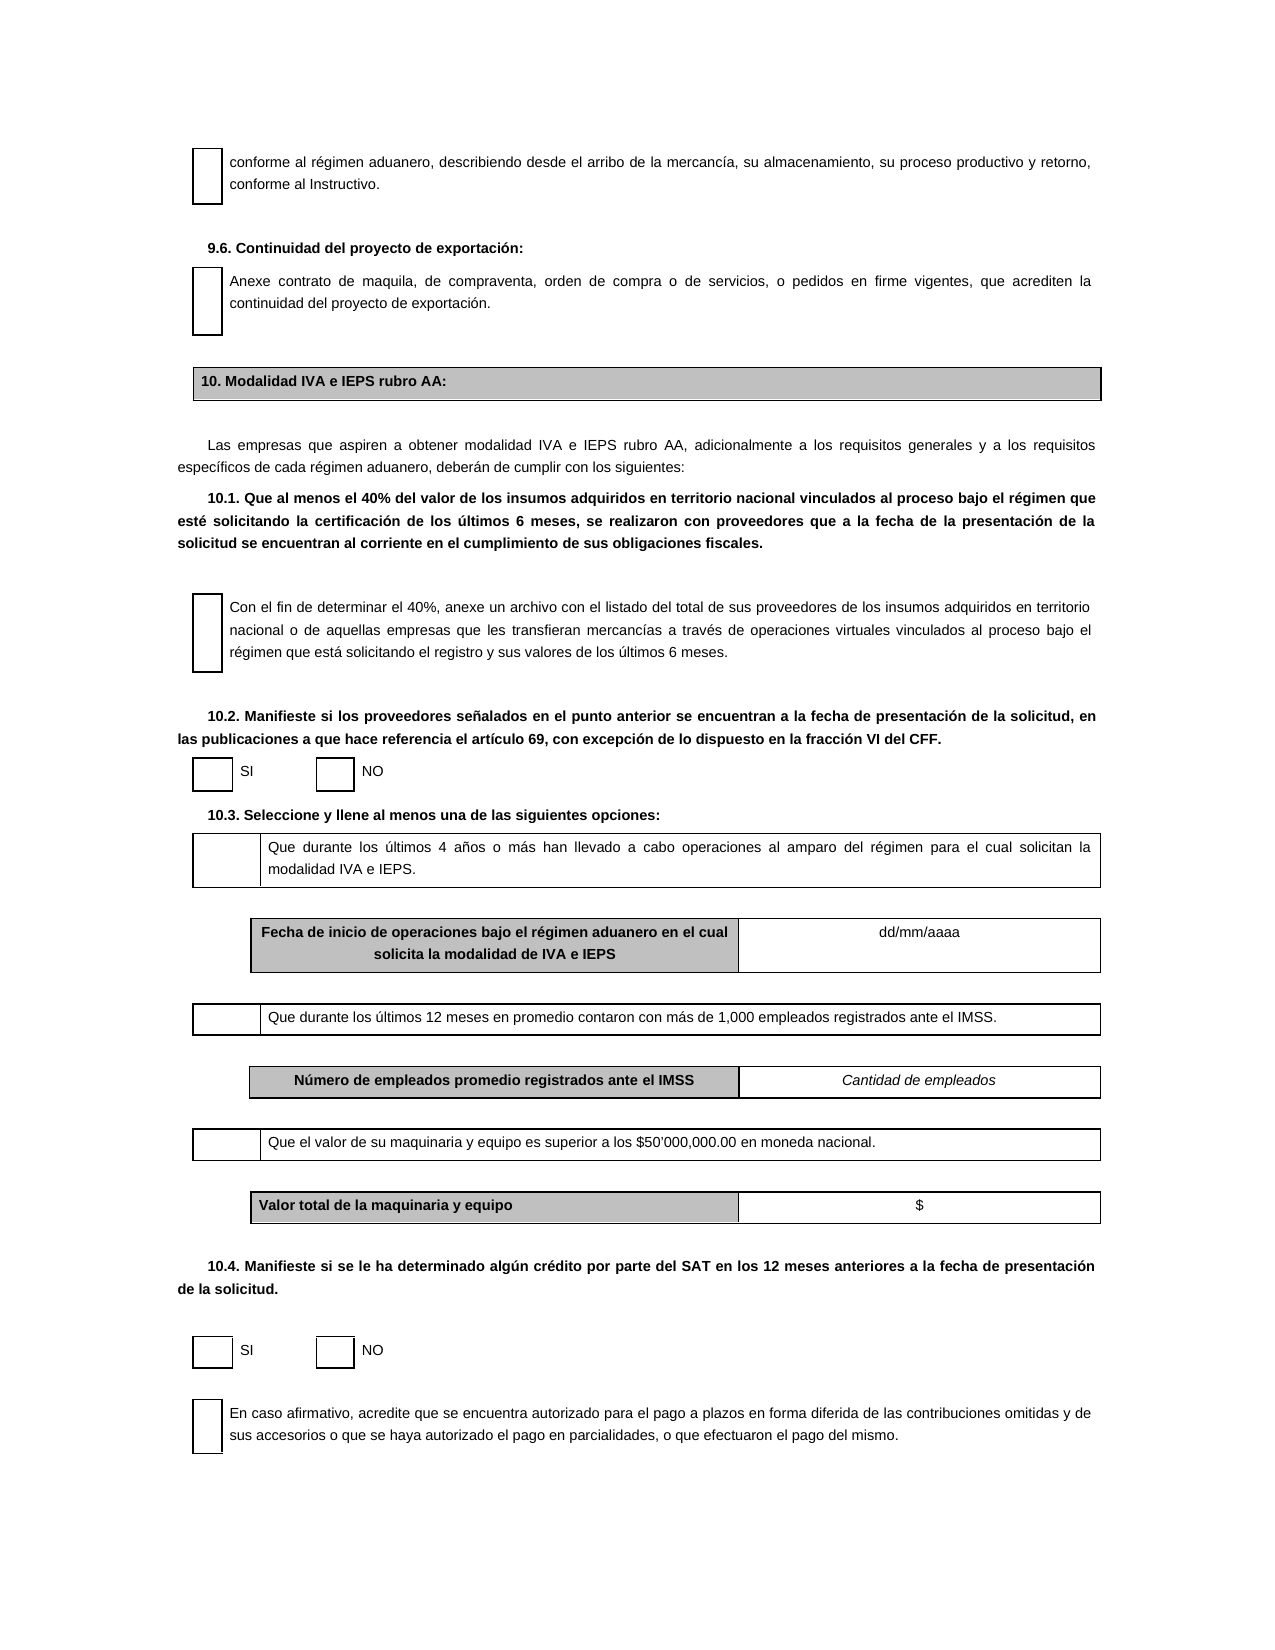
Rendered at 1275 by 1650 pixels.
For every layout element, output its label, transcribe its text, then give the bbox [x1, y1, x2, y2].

table_header En caso afirmativo, acredite que se encuentra autorizado para el pago a plazos en forma diferida de las contribuciones omitidas y de sus accesorios o que se haya autorizado el pago en parcialidades, o que efectuaron el pago del mismo. [223, 1399, 1100, 1452]
table_header Que durante los últimos 12 meses en promedio contaron con más de 1,000 empleados registrados ante el IMSS. [261, 1005, 1100, 1034]
text 10.1. Que al menos el 40% del valor de los insumos adquiridos en territorio nacional vinculados al proceso bajo el régimen que esté solicitando la certificación de los últimos 6 meses, se realizaron con proveedores que a la fecha de la presentación de la solicitud se encuentran al corriente en el cumplimiento de sus obligaciones fiscales. [177, 486, 1098, 553]
table_header [194, 1337, 232, 1367]
text 9.6. Continuidad del proyecto de exportación: [177, 236, 1098, 258]
table_header Que durante los últimos 4 años o más han llevado a cabo operaciones al amparo del régimen para el cual solicitan la modalidad IVA e IEPS. [261, 834, 1100, 886]
table_header [194, 834, 260, 886]
table_header [194, 268, 221, 334]
table_header Anexe contrato de maquila, de compraventa, orden de compra o de servicios, o pedidos en firme vigentes, que acrediten la continuidad del proyecto de exportación. [223, 267, 1100, 334]
table_header SI [233, 757, 316, 790]
table_header Con el fin de determinar el 40%, anexe un archivo con el listado del total de sus proveedores de los insumos adquiridos en territorio nacional o de aquellas empresas que les transfieran mercancías a través de operaciones virtuales vinculados al proceso bajo el régimen que está solicitando el registro y sus valores de los últimos 6 meses. [223, 593, 1100, 671]
table_header NO [355, 757, 420, 790]
table_header [194, 759, 232, 790]
table_header Número de empleados promedio registrados ante el IMSS [250, 1067, 738, 1097]
text 10.4. Manifieste si se le ha determinado algún crédito por parte del SAT en los 12 meses anteriores a la fecha de presentación de la solicitud. [177, 1254, 1098, 1299]
table_header [194, 1400, 221, 1452]
text 10.3. Seleccione y llene al menos una de las siguientes opciones: [177, 803, 1098, 825]
text Las empresas que aspiren a obtener modalidad IVA e IEPS rubro AA, adicionalmente a los requisitos generales y a los requisitos específicos de cada régimen aduanero, deberán de cumplir con los siguientes: [177, 432, 1098, 477]
table_header Cantidad de empleados [740, 1067, 1100, 1097]
table_header [194, 149, 221, 203]
table_header [194, 595, 221, 671]
table_header [317, 759, 353, 790]
table_header Valor total de la maquinaria y equipo [252, 1193, 738, 1222]
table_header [223, 148, 1100, 203]
table_header 10. Modalidad IVA e IEPS rubro AA: [194, 368, 1100, 399]
table_header [194, 1005, 260, 1034]
table_header dd/mm/aaaa [739, 919, 1100, 972]
table_header [317, 1337, 354, 1367]
table_header Que el valor de su maquinaria y equipo es superior a los $50’000,000.00 en moneda nacional. [261, 1130, 1100, 1160]
text 10.2. Manifieste si los proveedores señalados en el punto anterior se encuentran a la fecha de presentación de la solicitud, en las publicaciones a que hace referencia el artículo 69, con excepción de lo dispuesto en la fracción VI del CFF. [177, 704, 1098, 749]
table_header [194, 1130, 260, 1160]
table_header NO [355, 1336, 420, 1367]
table_header $ [739, 1193, 1100, 1222]
table_header SI [233, 1336, 316, 1367]
table_header Fecha de inicio de operaciones bajo el régimen aduanero en el cual solicita la modalidad de IVA e IEPS [252, 919, 738, 972]
